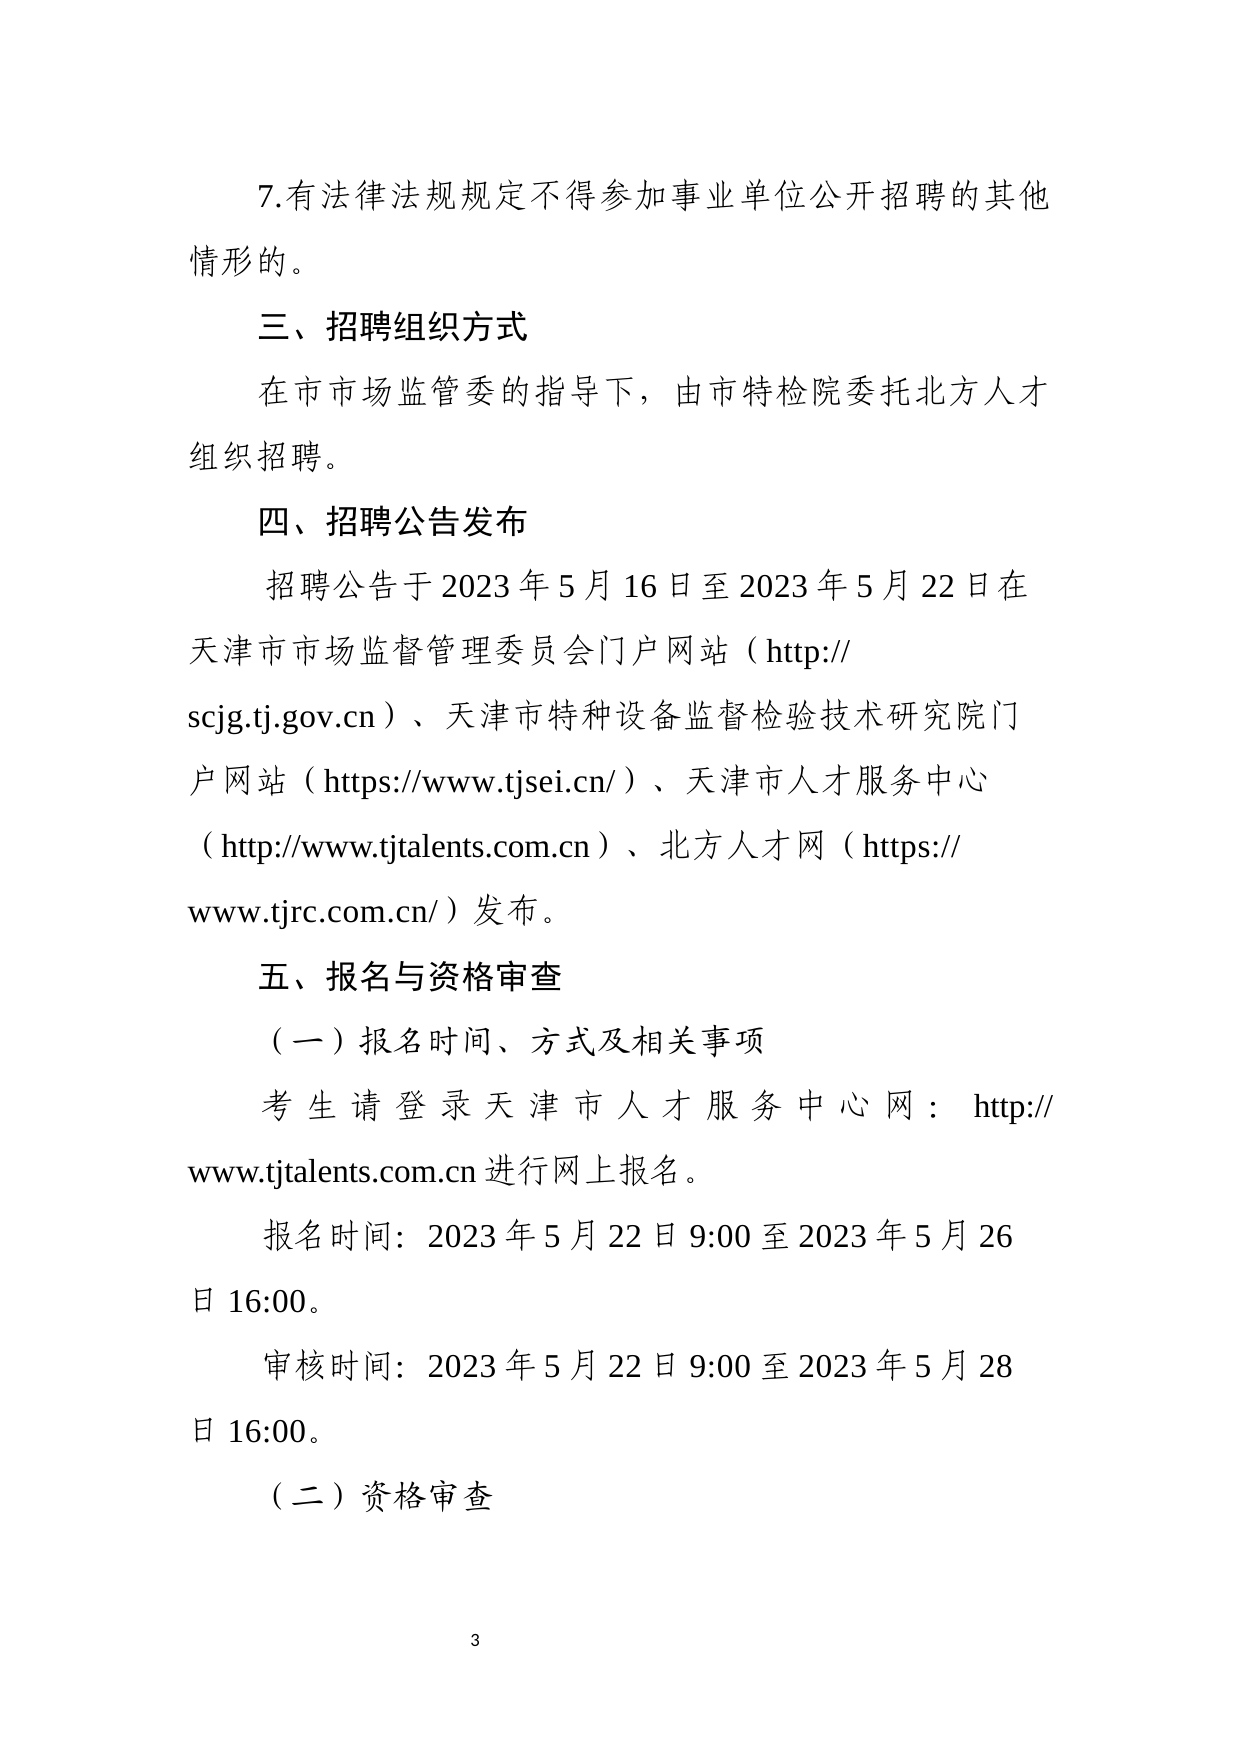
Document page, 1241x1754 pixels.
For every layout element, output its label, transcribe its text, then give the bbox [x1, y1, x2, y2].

text 招聘公告于2023年5月16日至2023年5月22日在天津市市场监督管理委员会门户网站（http://scjg.tj.gov.cn）、天津市特种设备监督检验技术研究院门户网站（https://www.tjsei.cn/）、天津市人才服务中心（http://www.tjtalents.com.cn）、北方人才网（https://www.tjrc.com.cn/）发布。 [187, 552, 1053, 942]
text 审核时间：2023年5月22日9:00至2023年5月28日16:00。 [187, 1332, 1053, 1462]
text 报名时间：2023年5月22日9:00至2023年5月26日16:00。 [187, 1202, 1053, 1332]
text 三、招聘组织方式 [187, 292, 1053, 357]
text 四、招聘公告发布 [187, 487, 1053, 552]
text 五、报名与资格审查 [187, 942, 1053, 1007]
text 在市市场监管委的指导下，由市特检院委托北方人才组织招聘。 [187, 357, 1053, 487]
text 7.有法律法规规定不得参加事业单位公开招聘的其他情形的。 [187, 162, 1053, 292]
text （二）资格审查 [187, 1462, 1053, 1527]
text （一）报名时间、方式及相关事项 [187, 1007, 1053, 1072]
text 考生请登录天津市人才服务中心网：http://www.tjtalents.com.cn进行网上报名。 [187, 1072, 1053, 1202]
